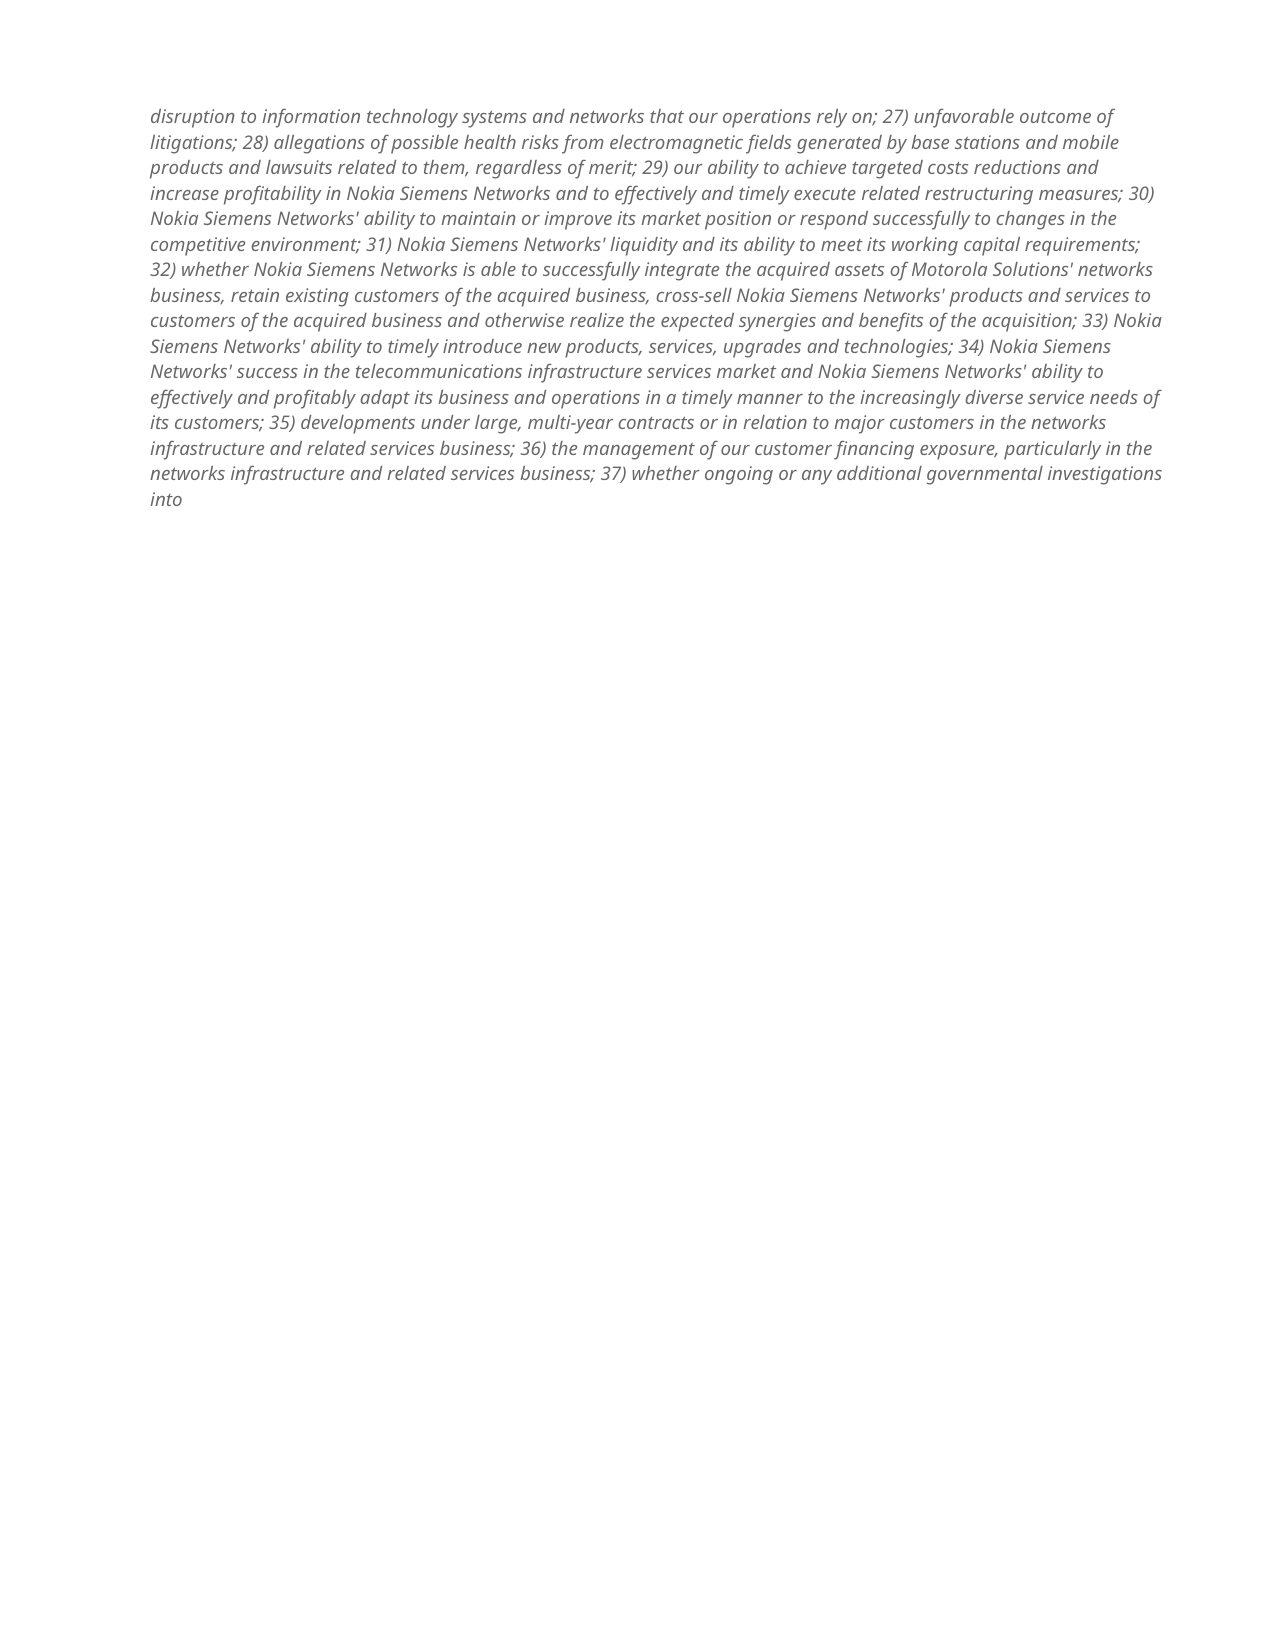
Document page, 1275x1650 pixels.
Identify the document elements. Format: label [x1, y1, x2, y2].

text [150, 103, 1167, 512]
